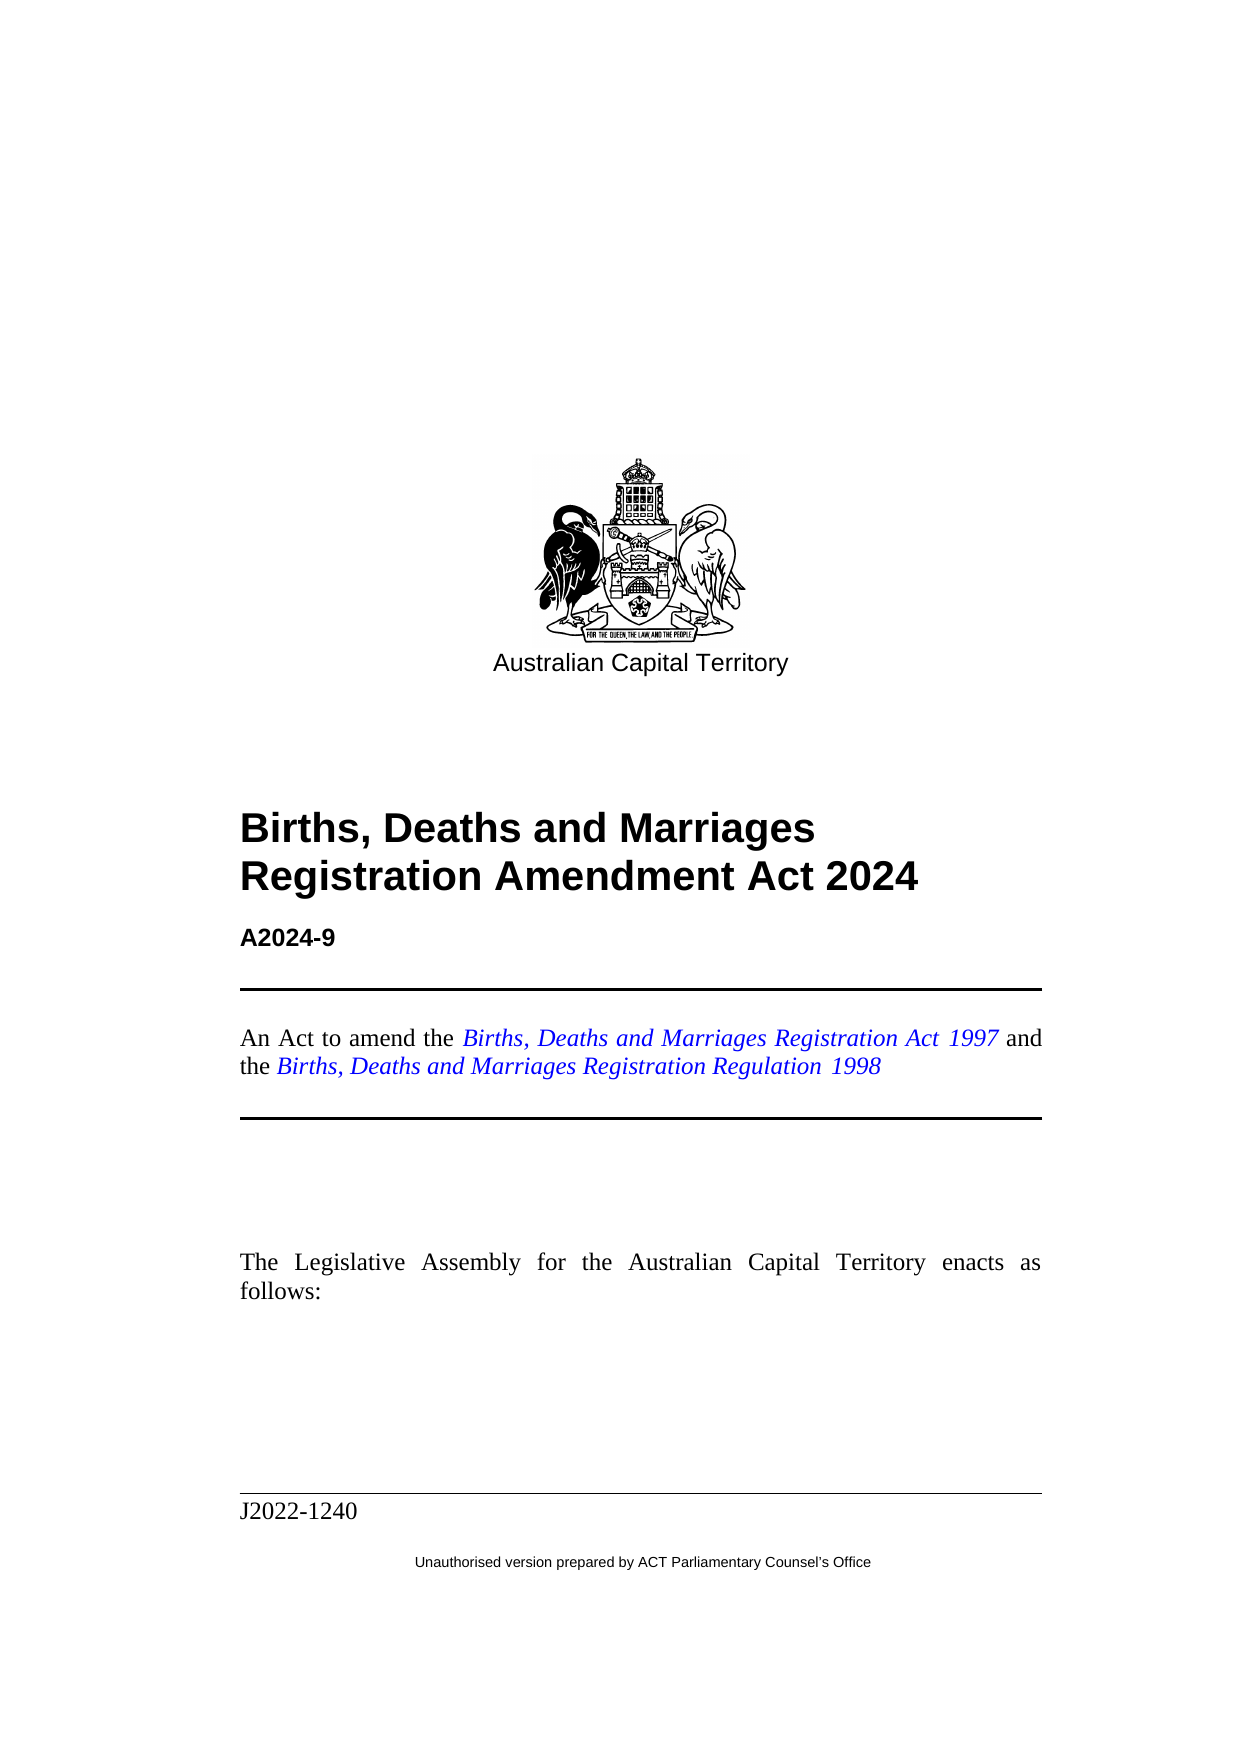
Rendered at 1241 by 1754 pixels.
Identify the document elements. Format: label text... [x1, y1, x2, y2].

text Australian Capital Territory [239, 648, 1042, 677]
text A2024-9 [239, 922, 1042, 951]
title An Act to amend the Births, Deaths and Marriages Registration Act 1997 and the Births, Deaths and Marriages Registration Regulation 1998 [239, 1023, 1042, 1080]
text Births, Deaths and Marriages Registration Amendment Act 2024 [239, 804, 1042, 899]
text The Legislative Assembly for the Australian Capital Territory enacts as follows: [239, 1247, 1042, 1304]
picture [531, 454, 751, 648]
